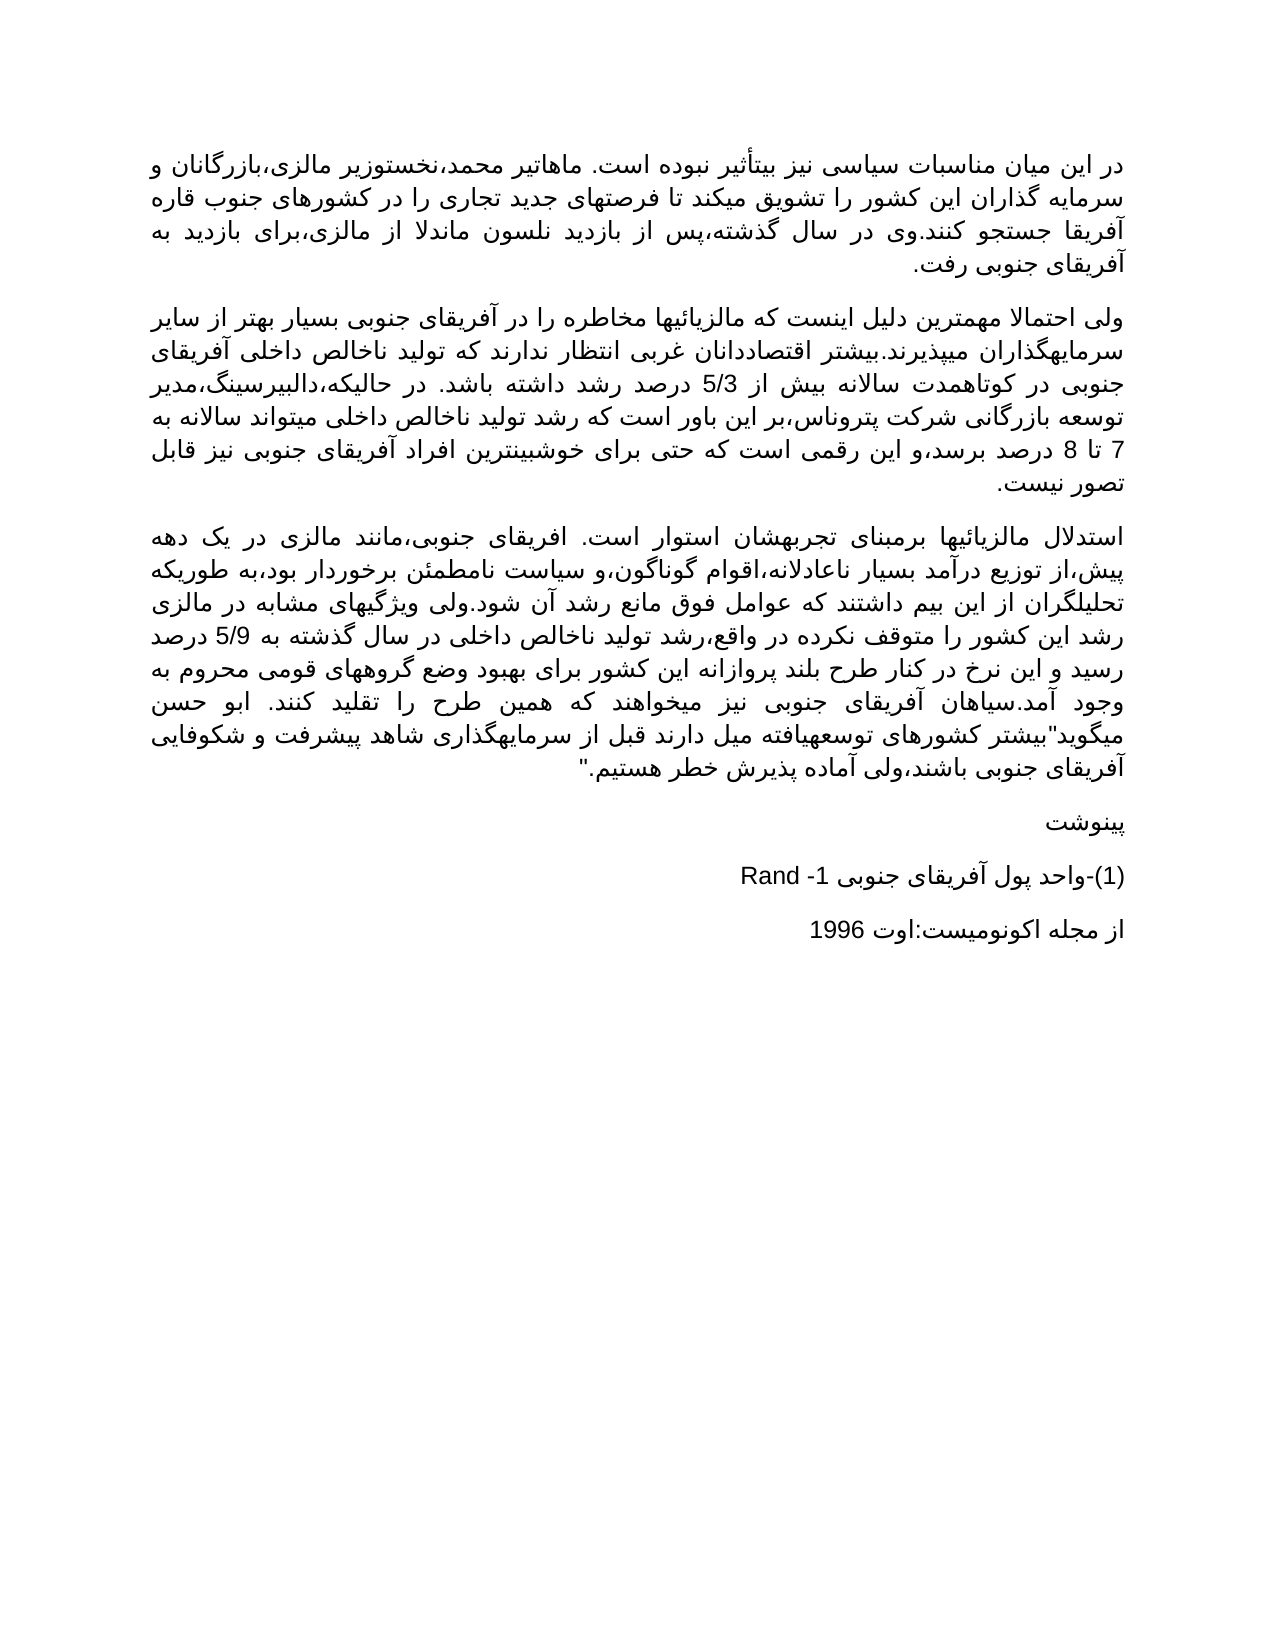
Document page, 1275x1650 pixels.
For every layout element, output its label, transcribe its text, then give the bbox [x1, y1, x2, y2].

text استدلال مالزیائیها برمبنای تجربه‏شان استوار است. افریقای جنوبی،مانند مالزی در یک دهه پیش،از توزیع‏ درآمد بسیار ناعادلانه،اقوام گوناگون،و سیاست نامطمئن‏ برخوردار بود،به طوری‏که تحلیلگران از این بیم داشتند که‏ عوامل فوق مانع رشد آن شود.ولی ویژگیهای مشابه در مالزی رشد این کشور را متوقف نکرده در واقع،رشد تولید ناخالص داخلی در سال گذشته به 5/9 درصد رسید و این‏ نرخ در کنار طرح بلند پروازانه این کشور برای بهبود وضع‏ گروههای قومی محروم به وجود آمد.سیاهان آفریقای‏ جنوبی نیز می‏خواهند که همین طرح را تقلید کنند. ابو حسن می‏گوید"بیشتر کشورهای توسعه‏یافته میل دارند قبل از سرمایه‏گذاری شاهد پیشرفت و شکوفایی آفریقای‏ جنوبی باشند،ولی آماده پذیرش خطر هستیم." [150, 522, 1125, 782]
text در این میان مناسبات سیاسی نیز بی‏تأثیر نبوده است. ماهاتیر محمد،نخست‏وزیر مالزی،بازرگانان و سرمایه‏ گذاران این کشور را تشویق می‏کند تا فرصتهای‏ جدید تجاری را در کشورهای جنوب قاره آفریقا جستجو کنند.وی در سال گذشته،پس از بازدید نلسون ماندلا از مالزی،برای بازدید به آفریقای جنوبی رفت. [150, 150, 1125, 278]
text از مجله اکونومیست:اوت 1996 [150, 914, 1125, 943]
text (1)-واحد پول آفریقای جنوبی Rand -1 [150, 861, 1125, 889]
text ولی احتمالا مهمترین دلیل اینست که مالزیائیها مخاطره را در آفریقای جنوبی بسیار بهتر از سایر سرمایه‏گذاران می‏پذیرند.بیشتر اقتصاددانان غربی‏ انتظار ندارند که تولید ناخالص داخلی آفریقای جنوبی در کوتاه‏مدت سالانه بیش از 5/3 درصد رشد داشته باشد. در حالی‏که،دالبیرسینگ،مدیر توسعه بازرگانی شرکت‏ پتروناس،بر این باور است که رشد تولید ناخالص داخلی‏ می‏تواند سالانه به 7 تا 8 درصد برسد،و این رقمی است که‏ حتی برای خوشبین‏ترین افراد آفریقای جنوبی نیز قابل‏ تصور نیست. [150, 303, 1125, 497]
text پی‏نوشت [150, 807, 1125, 836]
